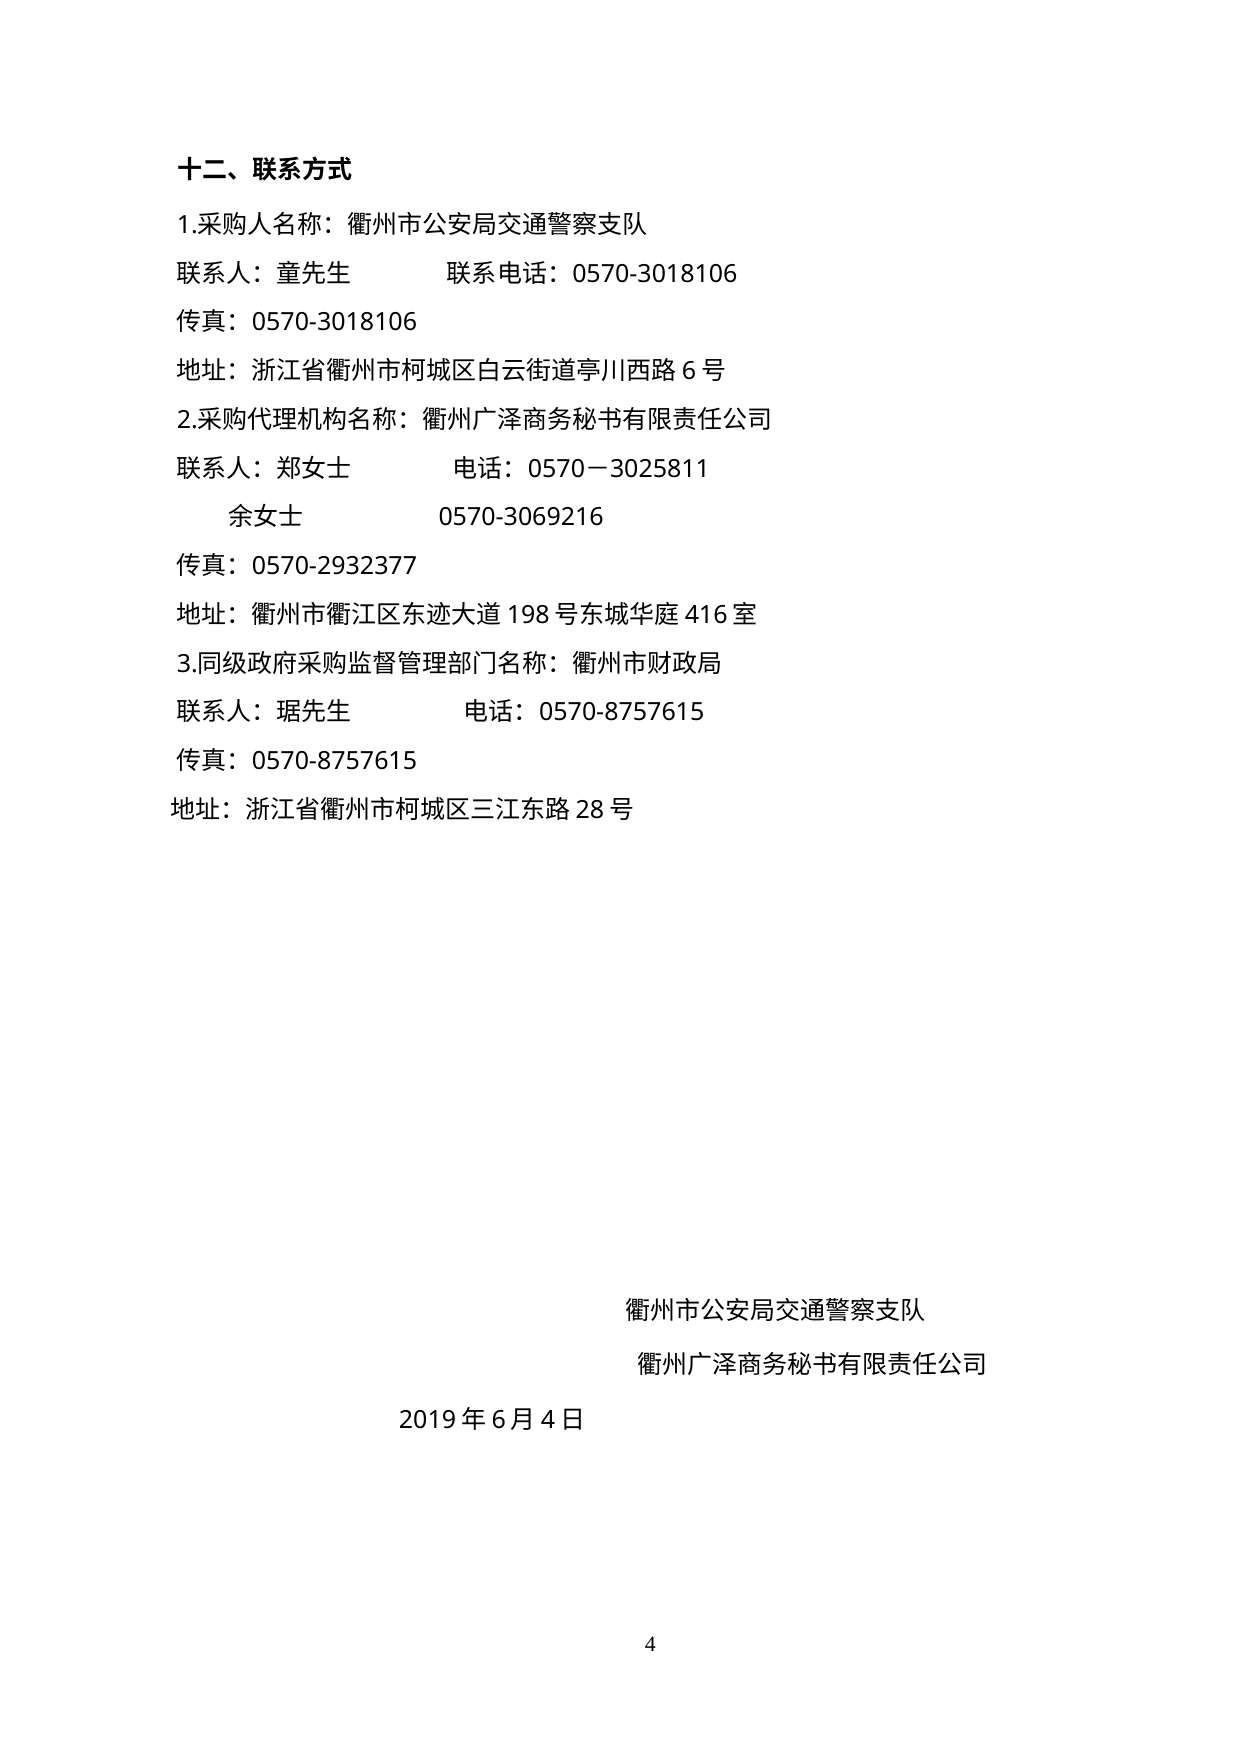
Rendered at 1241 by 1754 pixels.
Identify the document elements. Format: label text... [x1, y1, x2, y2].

text 传真：0570-8757615 [177, 741, 1123, 777]
text 3.同级政府采购监督管理部门名称：衢州市财政局 [177, 643, 1123, 679]
text 衢州广泽商务秘书有限责任公司 [236, 1345, 1073, 1381]
text 1.采购人名称：衢州市公安局交通警察支队 [177, 204, 1123, 241]
text 2.采购代理机构名称：衢州广泽商务秘书有限责任公司 [177, 399, 1123, 436]
text 地址：衢州市衢江区东迹大道198号东城华庭416室 [177, 594, 1123, 631]
text 传真：0570-2932377 [177, 546, 1123, 582]
text 衢州市公安局交通警察支队 [236, 1291, 1123, 1327]
text 联系人：郑女士 电话：0570－3025811 [177, 448, 1123, 484]
text 联系人：童先生 联系电话：0570-3018106 [177, 253, 1123, 289]
text 余女士 0570-3069216 [177, 497, 1123, 533]
text 传真：0570-3018106 [177, 302, 1123, 338]
text 2019年6月4日 [133, 1399, 1123, 1436]
text 十二、联系方式 [177, 150, 1123, 186]
text 联系人：琚先生 电话：0570-8757615 [177, 692, 1123, 728]
text 地址：浙江省衢州市柯城区白云街道亭川西路6号 [177, 351, 1123, 387]
text 地址：浙江省衢州市柯城区三江东路28号 [133, 789, 1123, 826]
